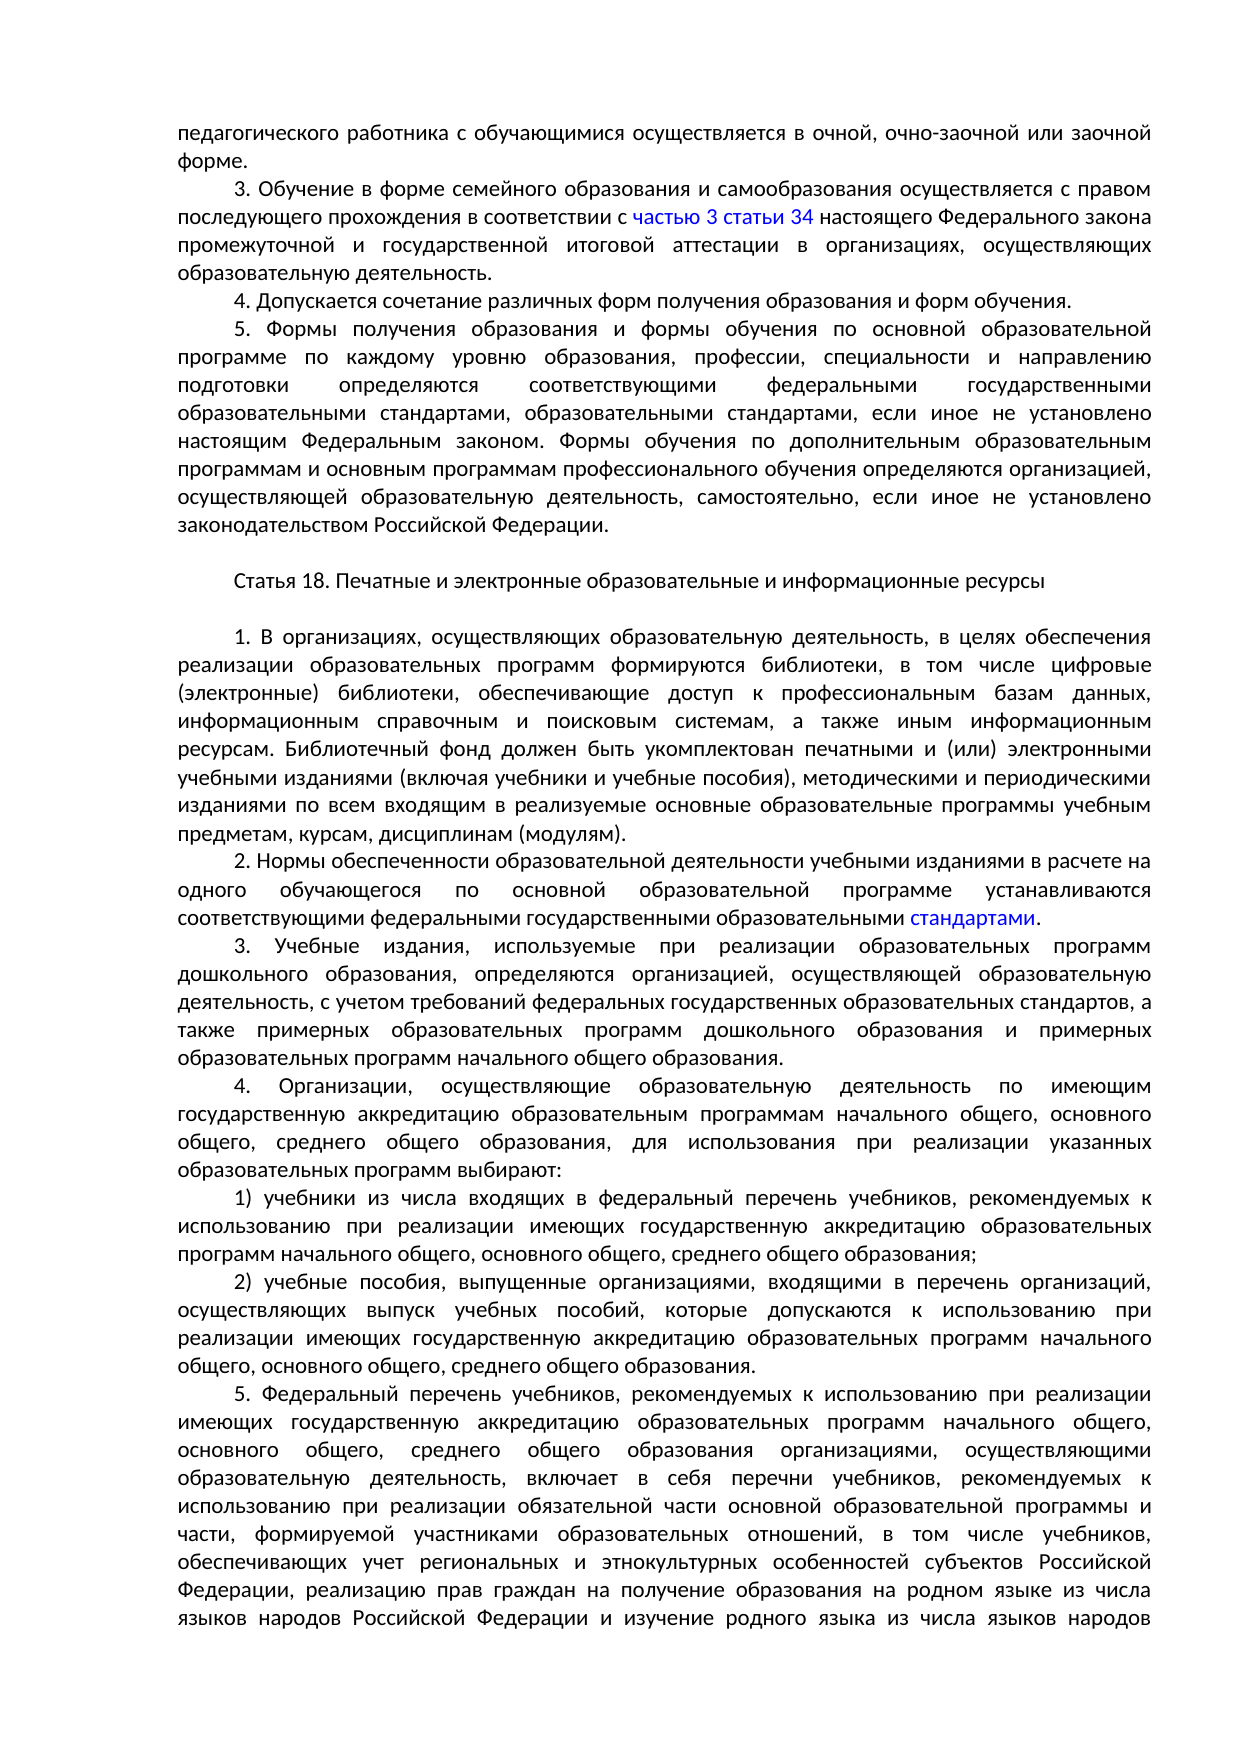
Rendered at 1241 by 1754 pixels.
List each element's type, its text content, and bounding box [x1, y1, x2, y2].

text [177, 118, 1152, 174]
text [177, 1379, 1152, 1631]
text 1) учебники из числа входящих в федеральный перечень учебников, рекомендуемых к использованию при реализации имеющих государственную аккредитацию образовательных программ начального общего, основного общего, среднего общего образования; [177, 1183, 1152, 1267]
text 2. Нормы обеспеченности образовательной деятельности учебными изданиями в расчете на одного обучающегося по основной образовательной программе устанавливаются соответствующими федеральными государственными образовательными стандартами. [177, 847, 1152, 931]
text Статья 18. Печатные и электронные образовательные и информационные ресурсы [177, 566, 1152, 594]
text 1. В организациях, осуществляющих образовательную деятельность, в целях обеспечения реализации образовательных программ формируются библиотеки, в том числе цифровые (электронные) библиотеки, обеспечивающие доступ к профессиональным базам данных, информационным справочным и поисковым системам, а также иным информационным ресурсам. Библиотечный фонд должен быть укомплектован печатными и (или) электронными учебными изданиями (включая учебники и учебные пособия), методическими и периодическими изданиями по всем входящим в реализуемые основные образовательные программы учебным предметам, курсам, дисциплинам (модулям). [177, 622, 1152, 847]
text 4. Допускается сочетание различных форм получения образования и форм обучения. [177, 286, 1152, 314]
text 3. Учебные издания, используемые при реализации образовательных программ дошкольного образования, определяются организацией, осуществляющей образовательную деятельность, с учетом требований федеральных государственных образовательных стандартов, а также примерных образовательных программ дошкольного образования и примерных образовательных программ начального общего образования. [177, 931, 1152, 1071]
text 3. Обучение в форме семейного образования и самообразования осуществляется с правом последующего прохождения в соответствии с частью 3 статьи 34 настоящего Федерального закона промежуточной и государственной итоговой аттестации в организациях, осуществляющих образовательную деятельность. [177, 174, 1152, 286]
text 2) учебные пособия, выпущенные организациями, входящими в перечень организаций, осуществляющих выпуск учебных пособий, которые допускаются к использованию при реализации имеющих государственную аккредитацию образовательных программ начального общего, основного общего, среднего общего образования. [177, 1267, 1152, 1379]
text 4. Организации, осуществляющие образовательную деятельность по имеющим государственную аккредитацию образовательным программам начального общего, основного общего, среднего общего образования, для использования при реализации указанных образовательных программ выбирают: [177, 1071, 1152, 1183]
text 5. Формы получения образования и формы обучения по основной образовательной программе по каждому уровню образования, профессии, специальности и направлению подготовки определяются соответствующими федеральными государственными образовательными стандартами, образовательными стандартами, если иное не установлено настоящим Федеральным законом. Формы обучения по дополнительным образовательным программам и основным программам профессионального обучения определяются организацией, осуществляющей образовательную деятельность, самостоятельно, если иное не установлено законодательством Российской Федерации. [177, 314, 1152, 538]
